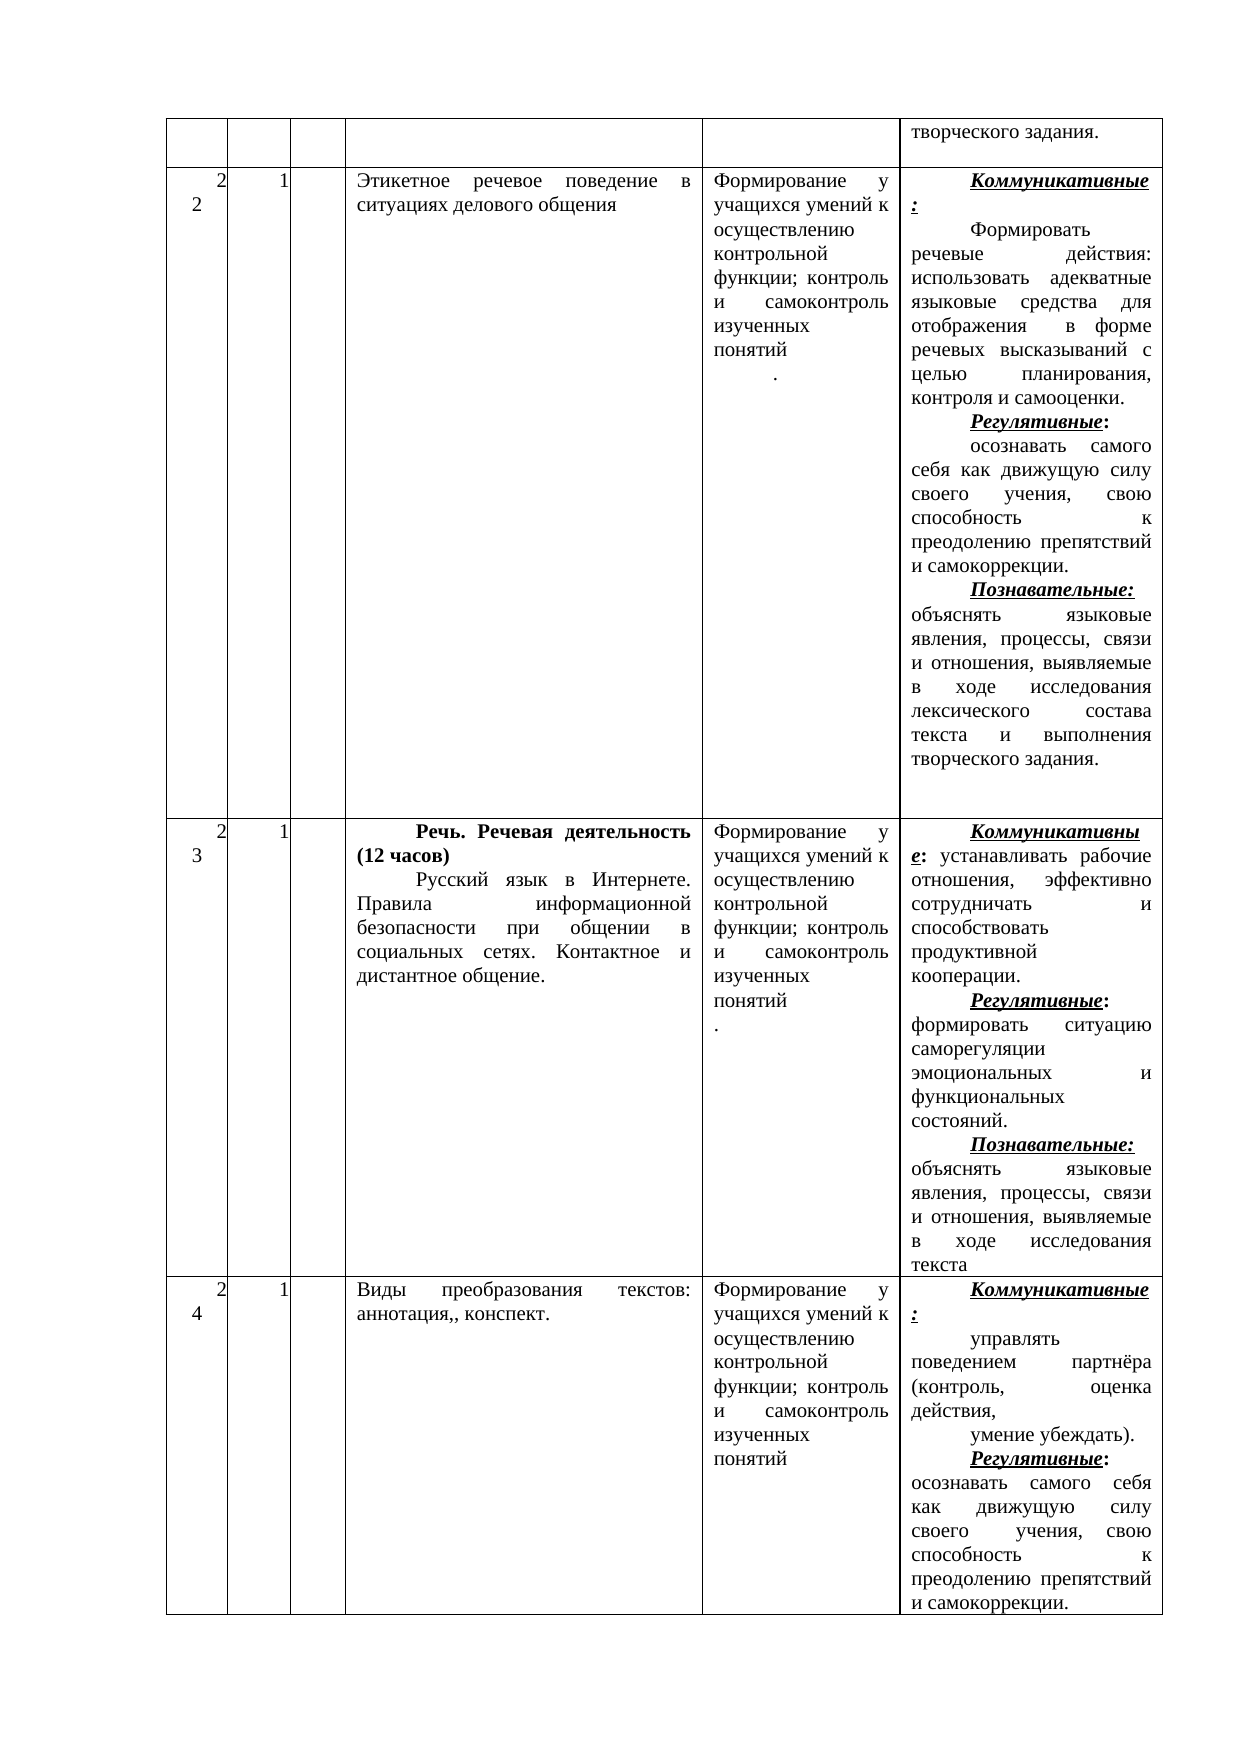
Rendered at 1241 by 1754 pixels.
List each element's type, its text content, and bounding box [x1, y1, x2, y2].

table_cell Формирование у учащихся умений к осуществлению контрольной функции; контроль и самоконтроль изученных понятий . [703, 819, 899, 1276]
table_cell 1 [228, 168, 290, 818]
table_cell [901, 1277, 1162, 1614]
table_cell [291, 119, 345, 167]
table_cell 22 [167, 168, 227, 818]
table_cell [703, 1277, 899, 1614]
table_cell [346, 1277, 702, 1614]
table_cell Коммуникативные: Формировать речевые действия: использовать адекватные языковые средства для отображения в форме речевых высказываний с целью планирования, контроля и самооценки. Регулятивные: осознавать самого себя как движущую силу своего учения, свою способность к преодолению препятствий и самокоррекции. Познавательные: объяснять языковые явления, процессы, связи и отношения, выявляемые в ходе исследования лексического состава текста и выполнения творческого задания. [901, 168, 1162, 818]
table_cell 24 [167, 1277, 227, 1614]
table_cell 21 [167, 119, 227, 167]
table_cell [703, 119, 899, 167]
table_cell 1 [228, 119, 290, 167]
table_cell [901, 119, 1162, 167]
table_cell Этикетное речевое поведение в ситуациях делового общения [346, 168, 702, 818]
table_cell Речь. Речевая деятельность (12 часов) Русский язык в Интернете. Правила информационной безопасности при общении в социальных сетях. Контактное и дистантное общение. [346, 819, 702, 1276]
table_cell [291, 1277, 345, 1614]
table_cell 1 [228, 1277, 290, 1614]
table_cell 1 [228, 819, 290, 1276]
table_cell 23 [167, 819, 227, 1276]
table_cell [291, 168, 345, 818]
table_cell [291, 819, 345, 1276]
table_cell Коммуникативные: устанавливать рабочие отношения, эффективно сотрудничать и способствовать продуктивной кооперации. Регулятивные: формировать ситуацию саморегуляции эмоциональных и функциональных состояний. Познавательные: объяснять языковые явления, процессы, связи и отношения, выявляемые в ходе исследования текста [901, 819, 1162, 1276]
table_cell Формирование у учащихся умений к осуществлению контрольной функции; контроль и самоконтроль изученных понятий . [703, 168, 899, 818]
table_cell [346, 119, 702, 167]
